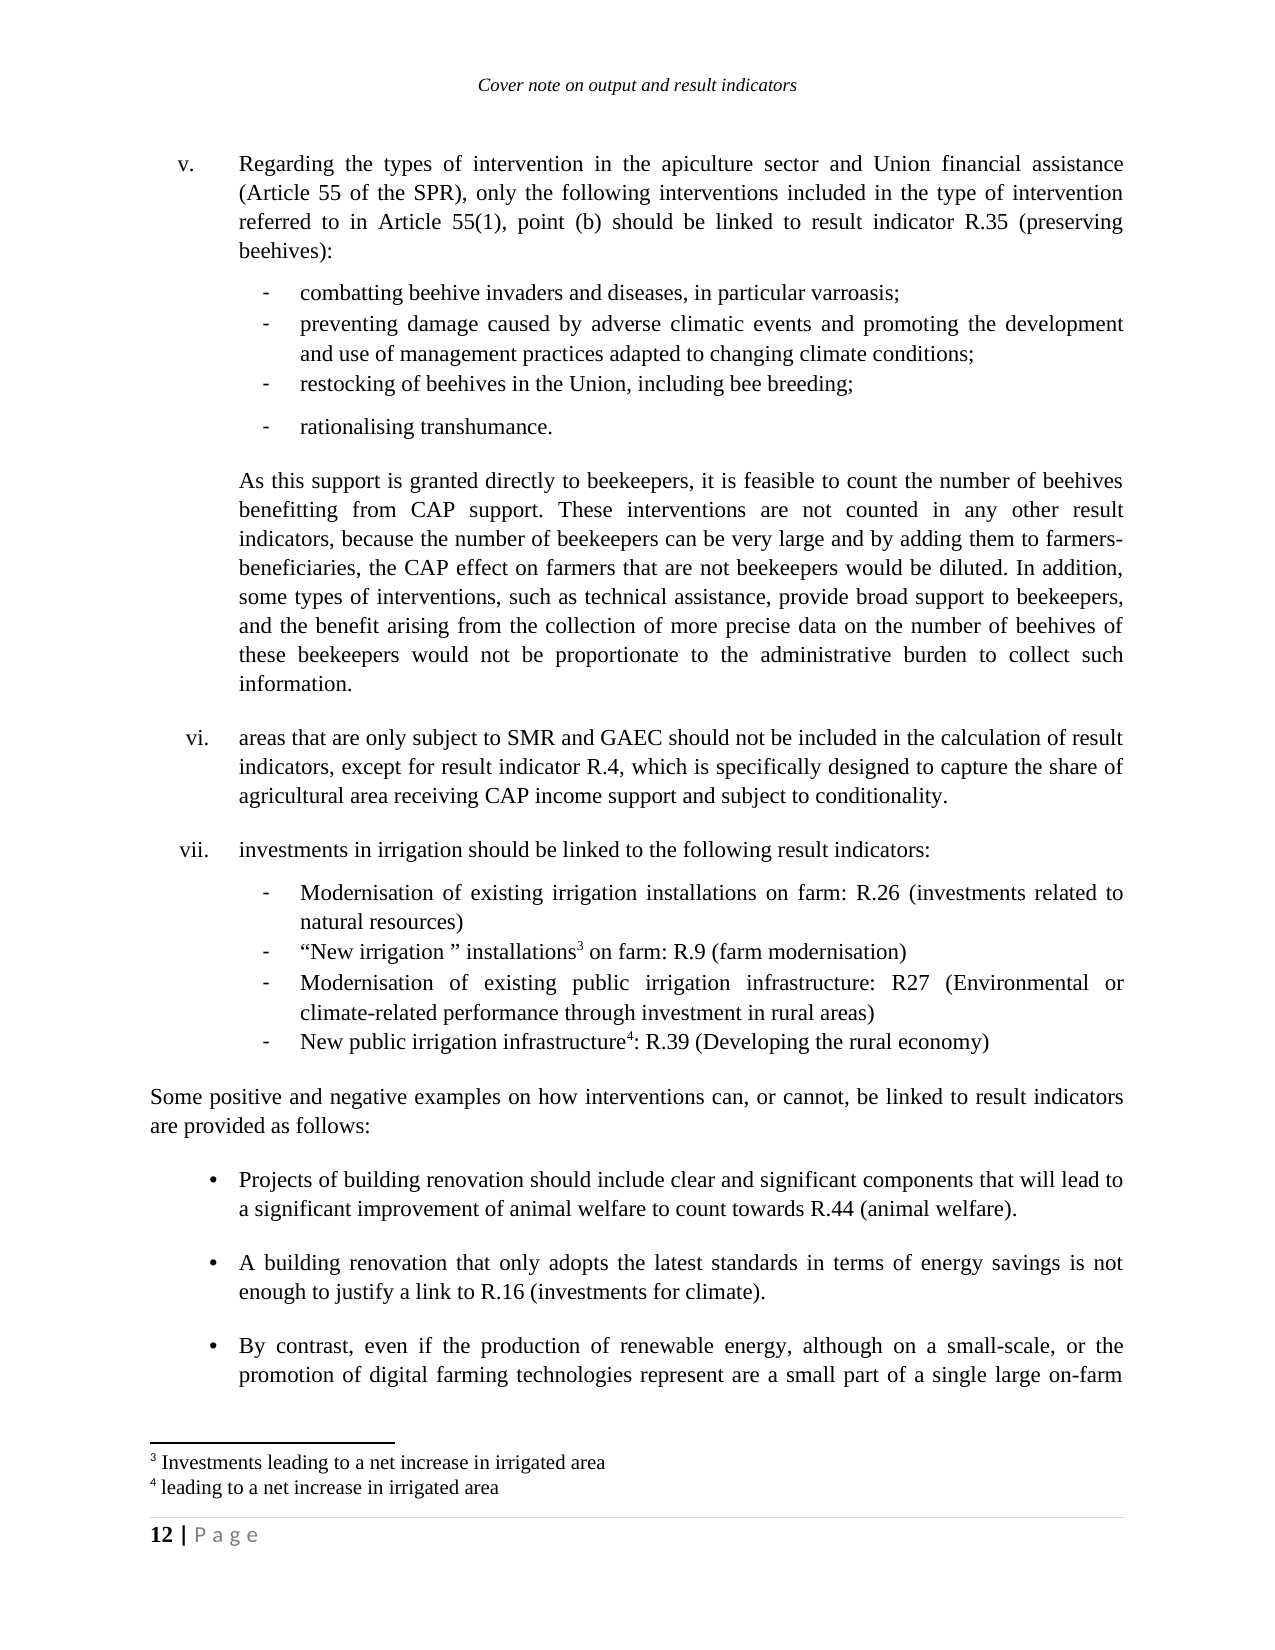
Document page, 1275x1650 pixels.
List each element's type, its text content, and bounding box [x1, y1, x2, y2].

list “New irrigation ” installations on farm: R.9 (farm modernisation) [262, 937, 1125, 965]
list investments in irrigation should be linked to the following result indicators: [209, 836, 1125, 862]
list As this support is granted directly to beekeepers, it is feasible to count the number of beehives benefitting from CAP support. These interventions are not counted in any other result indicators, because the number of beekeepers can be very large and by adding them to farmers-beneficiaries, the CAP effect on farmers that are not beekeepers would be diluted. In addition, some types of interventions, such as technical assistance, provide broad support to beekeepers, and the benefit arising from the collection of more precise data on the number of beehives of these beekeepers would not be proportionate to the administrative burden to collect such information. [239, 468, 1125, 697]
list areas that are only subject to SMR and GAEC should not be included in the calculation of result indicators, except for result indicator R.4, which is specifically designed to capture the share of agricultural area receiving CAP income support and subject to conditionality. [209, 724, 1125, 808]
list New public irrigation infrastructure: R.39 (Developing the rural economy) [262, 1027, 1125, 1056]
list Regarding the types of intervention in the apiculture sector and Union financial assistance (Article 55 of the SPR), only the following interventions included in the type of intervention referred to in Article 55(1), point (b) should be linked to result indicator R.35 (preserving beehives): [194, 150, 1125, 263]
list Modernisation of existing public irrigation infrastructure: R27 (Environmental or climate-related performance through investment in rural areas) [262, 968, 1125, 1025]
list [209, 1332, 1125, 1388]
list rationalising transhumance. [262, 412, 1125, 440]
list combatting beehive invaders and diseases, in particular varroasis; [262, 278, 1125, 306]
list A building renovation that only adopts the latest standards in terms of energy savings is not enough to justify a link to R.16 (investments for climate). [209, 1249, 1125, 1304]
text Some positive and negative examples on how interventions can, or cannot, be linked to result indicators are provided as follows: [150, 1083, 1125, 1138]
list Modernisation of existing irrigation installations on farm: R.26 (investments related to natural resources) [262, 878, 1125, 934]
list restocking of beehives in the Union, including bee breeding; [262, 369, 1125, 397]
list preventing damage caused by adverse climatic events and promoting the development and use of management practices adapted to changing climate conditions; [262, 309, 1125, 366]
list Projects of building renovation should include clear and significant components that will lead to a significant improvement of animal welfare to count towards R.44 (animal welfare). [209, 1166, 1125, 1222]
